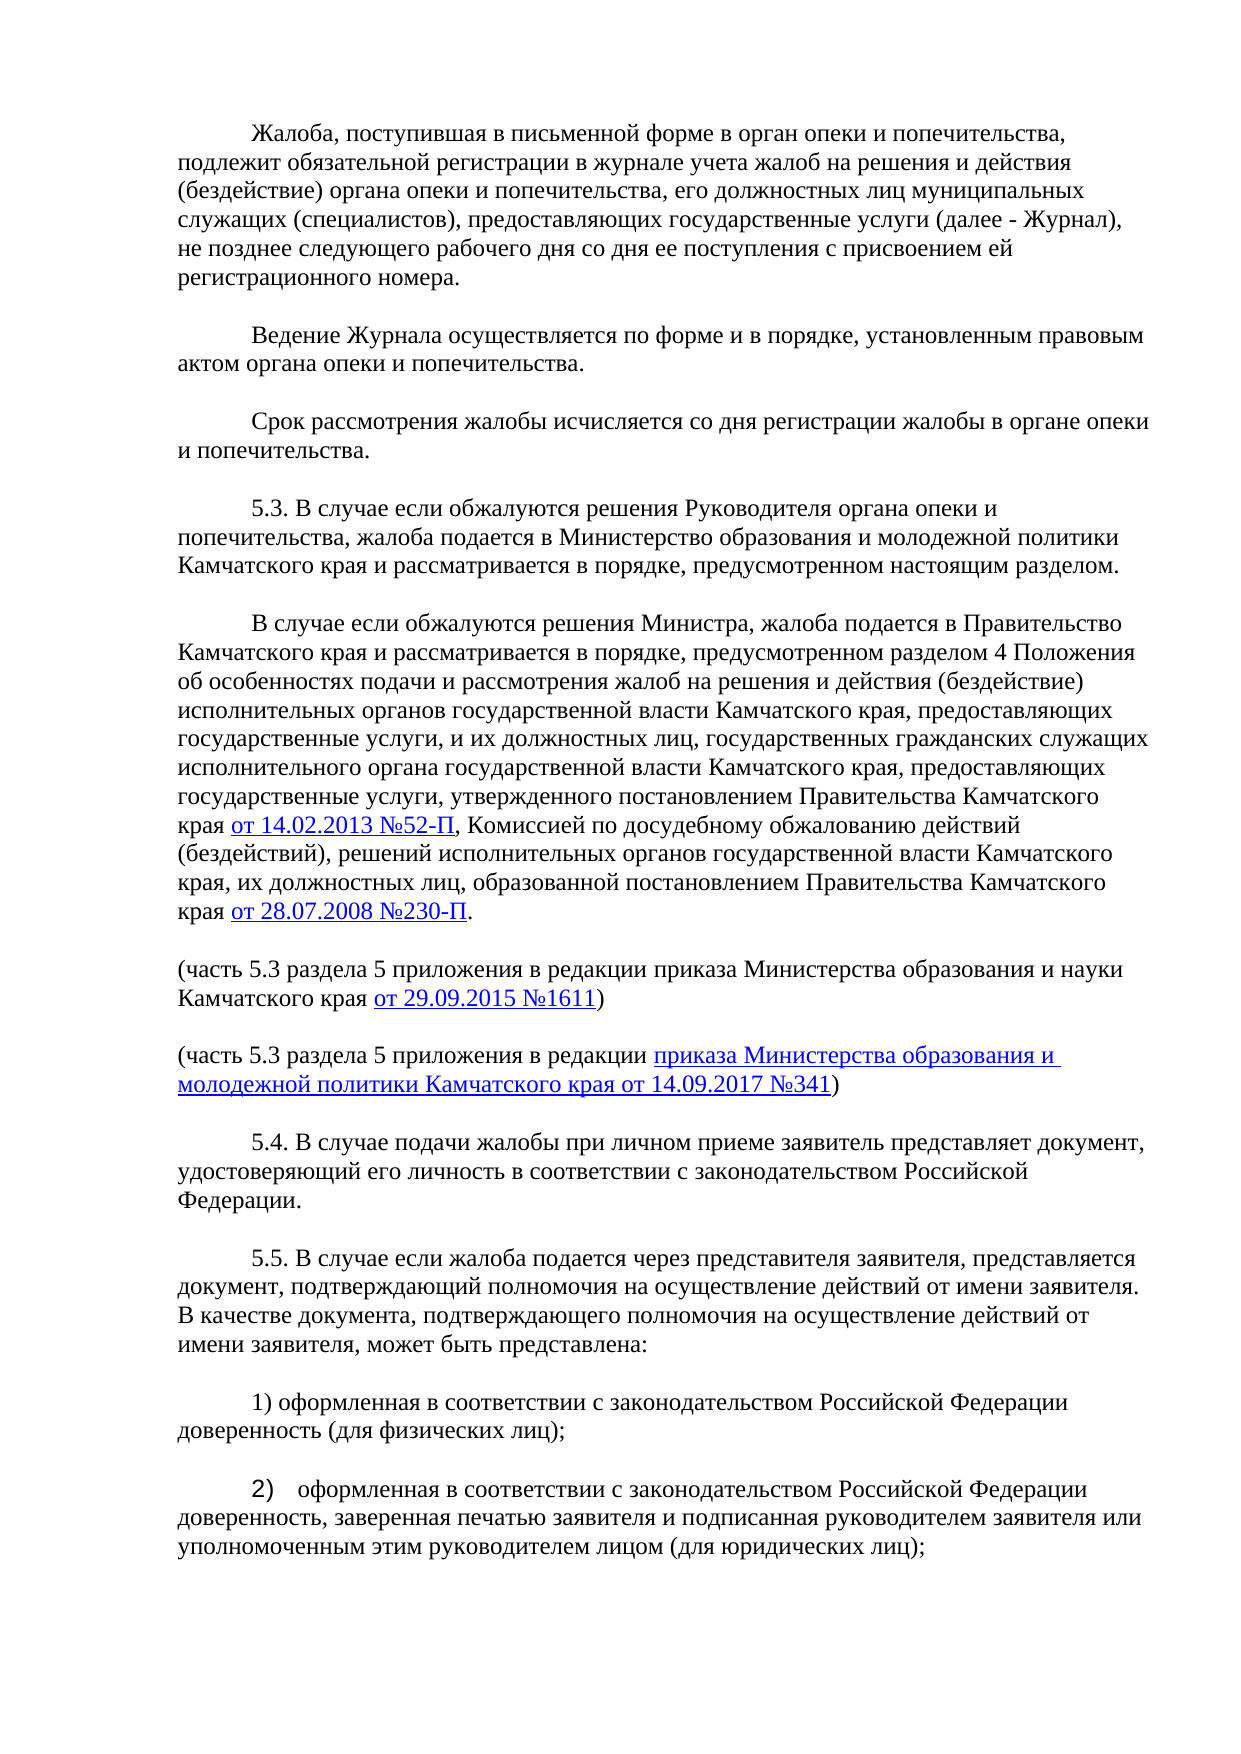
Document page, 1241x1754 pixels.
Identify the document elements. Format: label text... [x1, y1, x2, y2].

text Жалоба, поступившая в письменной форме в орган опеки и попечительства, подлежит обязательной регистрации в журнале учета жалоб на решения и действия (бездействие) органа опеки и попечительства, его должностных лиц муниципальных служащих (специалистов), предоставляющих государственные услуги (далее - Журнал), не позднее следующего рабочего дня со дня ее поступления с присвоением ей регистрационного номера. [177, 118, 1152, 291]
text В случае если обжалуются решения Министра, жалоба подается в Правительство Камчатского края и рассматривается в порядке, предусмотренном разделом 4 Положения об особенностях подачи и рассмотрения жалоб на решения и действия (бездействие) исполнительных органов государственной власти Камчатского края, предоставляющих государственные услуги, и их должностных лиц, государственных гражданских служащих исполнительного органа государственной власти Камчатского края, предоставляющих государственные услуги, утвержденного постановлением Правительства Камчатского края от 14.02.2013 №52-П, Комиссией по досудебному обжалованию действий (бездействий), решений исполнительных органов государственной власти Камчатского края, их должностных лиц, образованной постановлением Правительства Камчатского края от 28.07.2008 №230-П. [177, 608, 1152, 925]
text (часть 5.3 раздела 5 приложения в редакции приказа Министерства образования и науки Камчатского края от 29.09.2015 №1611) [177, 954, 1152, 1011]
text 5.5. В случае если жалоба подается через представителя заявителя, представляется документ, подтверждающий полномочия на осуществление действий от имени заявителя. В качестве документа, подтверждающего полномочия на осуществление действий от имени заявителя, может быть представлена: [177, 1243, 1152, 1358]
text Срок рассмотрения жалобы исчисляется со дня регистрации жалобы в органе опеки и попечительства. [177, 406, 1152, 464]
text 5.4. В случае подачи жалобы при личном приеме заявитель представляет документ, удостоверяющий его личность в соответствии с законодательством Российской Федерации. [177, 1127, 1152, 1213]
text (часть 5.3 раздела 5 приложения в редакции приказа Министерства образования и молодежной политики Камчатского края от 14.09.2017 №341) [177, 1041, 1152, 1098]
text 1) оформленная в соответствии с законодательством Российской Федерации доверенность (для физических лиц); [177, 1387, 1152, 1444]
text Ведение Журнала осуществляется по форме и в порядке, установленным правовым актом органа опеки и попечительства. [177, 320, 1152, 377]
text 2) оформленная в соответствии с законодательством Российской Федерации доверенность, заверенная печатью заявителя и подписанная руководителем заявителя или уполномоченным этим руководителем лицом (для юридических лиц); [177, 1473, 1152, 1560]
text 5.3. В случае если обжалуются решения Руководителя органа опеки и попечительства, жалоба подается в Министерство образования и молодежной политики Камчатского края и рассматривается в порядке, предусмотренном настоящим разделом. [177, 493, 1152, 579]
